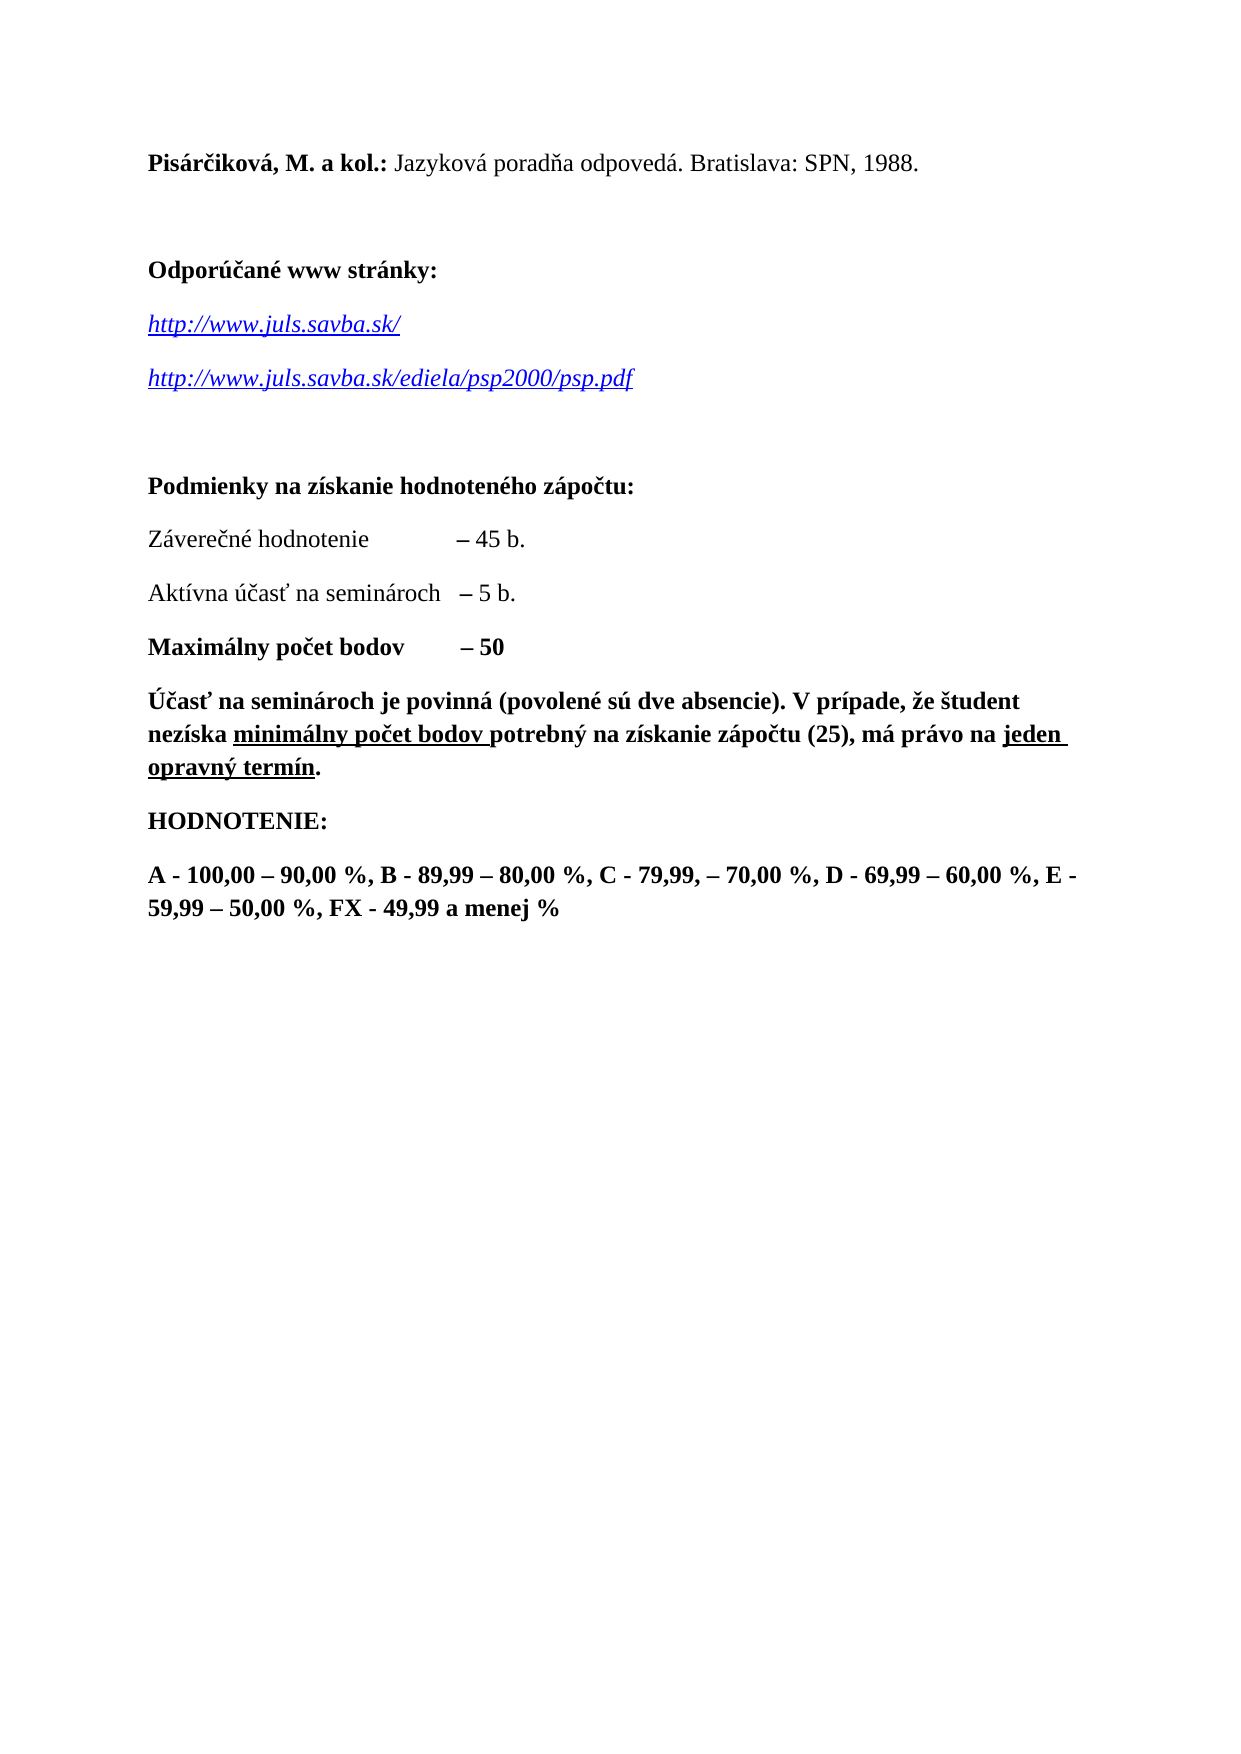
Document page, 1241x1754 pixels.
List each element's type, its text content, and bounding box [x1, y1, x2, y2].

text Podmienky na získanie hodnoteného zápočtu: [148, 471, 1093, 499]
text Pisárčiková, M. a kol.: Jazyková poradňa odpovedá. Bratislava: SPN, 1988. [148, 148, 1093, 176]
text Aktívna účasť na seminároch ‒ 5 b. [148, 578, 1093, 607]
text A - 100,00 – 90,00 %, B - 89,99 – 80,00 %, C - 79,99, – 70,00 %, D - 69,99 – 60,00 %, E - 59,99 – 50,00 %, FX - 49,99 a menej % [148, 860, 1093, 922]
text Maximálny počet bodov ‒ 50 [148, 632, 1093, 661]
text HODNOTENIE: [148, 806, 1093, 835]
text http://www.juls.savba.sk/ [148, 309, 1093, 338]
text Odporúčané www stránky: [148, 255, 1093, 284]
text Účasť na seminároch je povinná (povolené sú dve absencie). V prípade, že študent nezíska minimálny počet bodov potrebný na získanie zápočtu (25), má právo na jeden opravný termín. [148, 686, 1093, 781]
text Záverečné hodnotenie ‒ 45 b. [148, 524, 1093, 553]
text http://www.juls.savba.sk/ediela/psp2000/psp.pdf [148, 363, 1093, 392]
